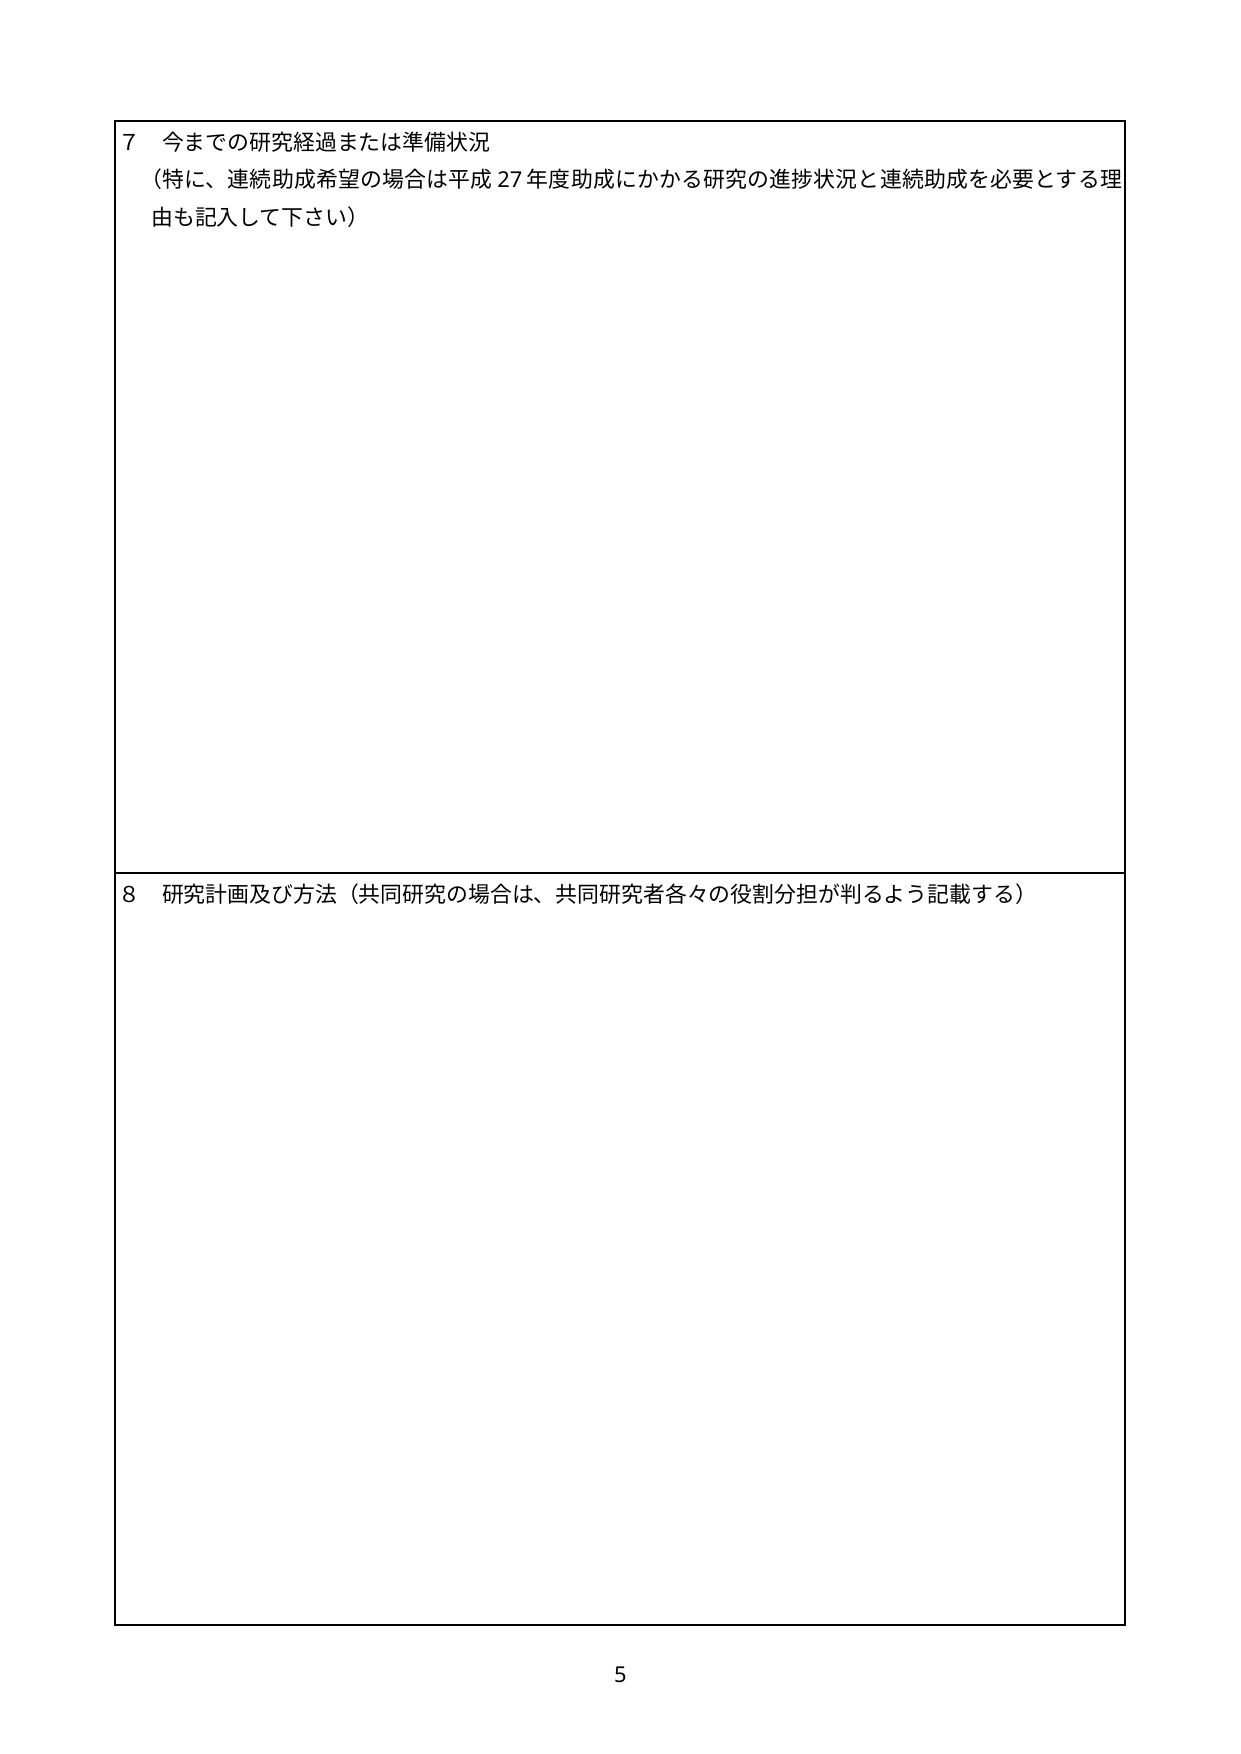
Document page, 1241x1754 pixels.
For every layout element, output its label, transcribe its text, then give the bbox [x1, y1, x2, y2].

table_cell ８ 研究計画及び方法（共同研究の場合は、共同研究者各々の役割分担が判るよう記載する） [116, 874, 1124, 1624]
table_header ７ 今までの研究経過または準備状況 （特に、連続助成希望の場合は平成27年度助成にかかる研究の進捗状況と連続助成を必要とする理由も記入して下さい） [116, 122, 1124, 872]
